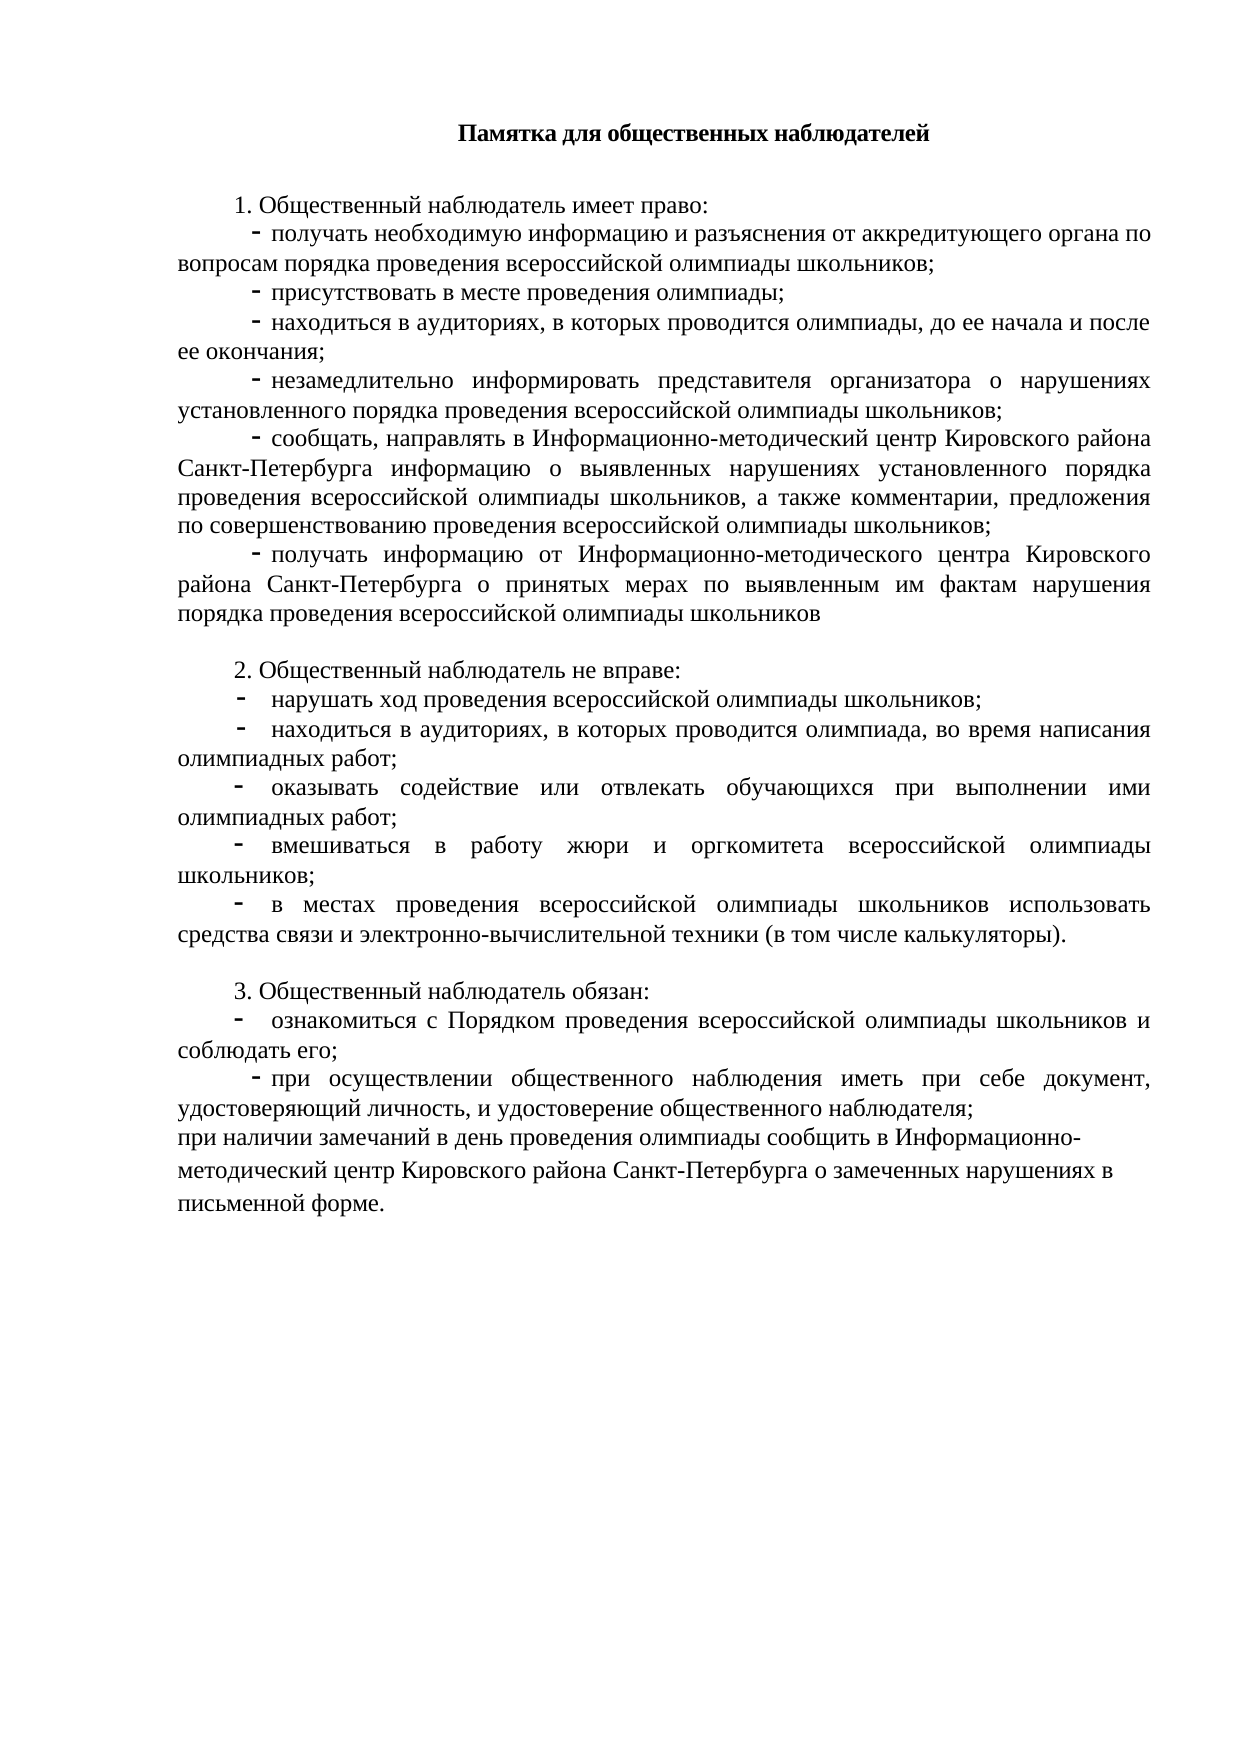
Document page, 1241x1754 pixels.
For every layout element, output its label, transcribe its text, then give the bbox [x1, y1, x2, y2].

list находиться в аудиториях, в которых проводится олимпиады, до ее начала и после ее окончания; [177, 307, 1152, 365]
text 2. Общественный наблюдатель не вправе: [177, 655, 1152, 684]
text при наличии замечаний в день проведения олимпиады сообщить в Информационно-методический центр Кировского района Санкт-Петербурга о замеченных нарушениях в письменной форме. [177, 1122, 1152, 1217]
list получать необходимую информацию и разъяснения от аккредитующего органа по вопросам порядка проведения всероссийской олимпиады школьников; [177, 218, 1152, 277]
list сообщать, направлять в Информационно-методический центр Кировского района Санкт-Петербурга информацию о выявленных нарушениях установленного порядка проведения всероссийской олимпиады школьников, а также комментарии, предложения по совершенствованию проведения всероссийской олимпиады школьников; [177, 423, 1152, 539]
list присутствовать в месте проведения олимпиады; [177, 277, 1152, 307]
text 3. Общественный наблюдатель обязан: [177, 976, 1152, 1005]
list получать информацию от Информационно-методического центра Кировского района Санкт-Петербурга о принятых мерах по выявленным им фактам нарушения порядка проведения всероссийской олимпиады школьников [177, 539, 1152, 627]
list в местах проведения всероссийской олимпиады школьников использовать средства связи и электронно-вычислительной техники (в том числе калькуляторы). [177, 889, 1152, 947]
list находиться в аудиториях, в которых проводится олимпиада, во время написания олимпиадных работ; [177, 714, 1152, 772]
list оказывать содействие или отвлекать обучающихся при выполнении ими олимпиадных работ; [177, 772, 1152, 831]
list нарушать ход проведения всероссийской олимпиады школьников; [177, 684, 1152, 714]
list ознакомиться с Порядком проведения всероссийской олимпиады школьников и соблюдать его; [177, 1005, 1152, 1063]
list вмешиваться в работу жюри и оргкомитета всероссийской олимпиады школьников; [177, 831, 1152, 889]
list при осуществлении общественного наблюдения иметь при себе документ, удостоверяющий личность, и удостоверение общественного наблюдателя; [177, 1063, 1152, 1122]
list незамедлительно информировать представителя организатора о нарушениях установленного порядка проведения всероссийской олимпиады школьников; [177, 365, 1152, 423]
text 1. Общественный наблюдатель имеет право: [177, 190, 1152, 218]
text Памятка для общественных наблюдателей [177, 118, 1152, 147]
